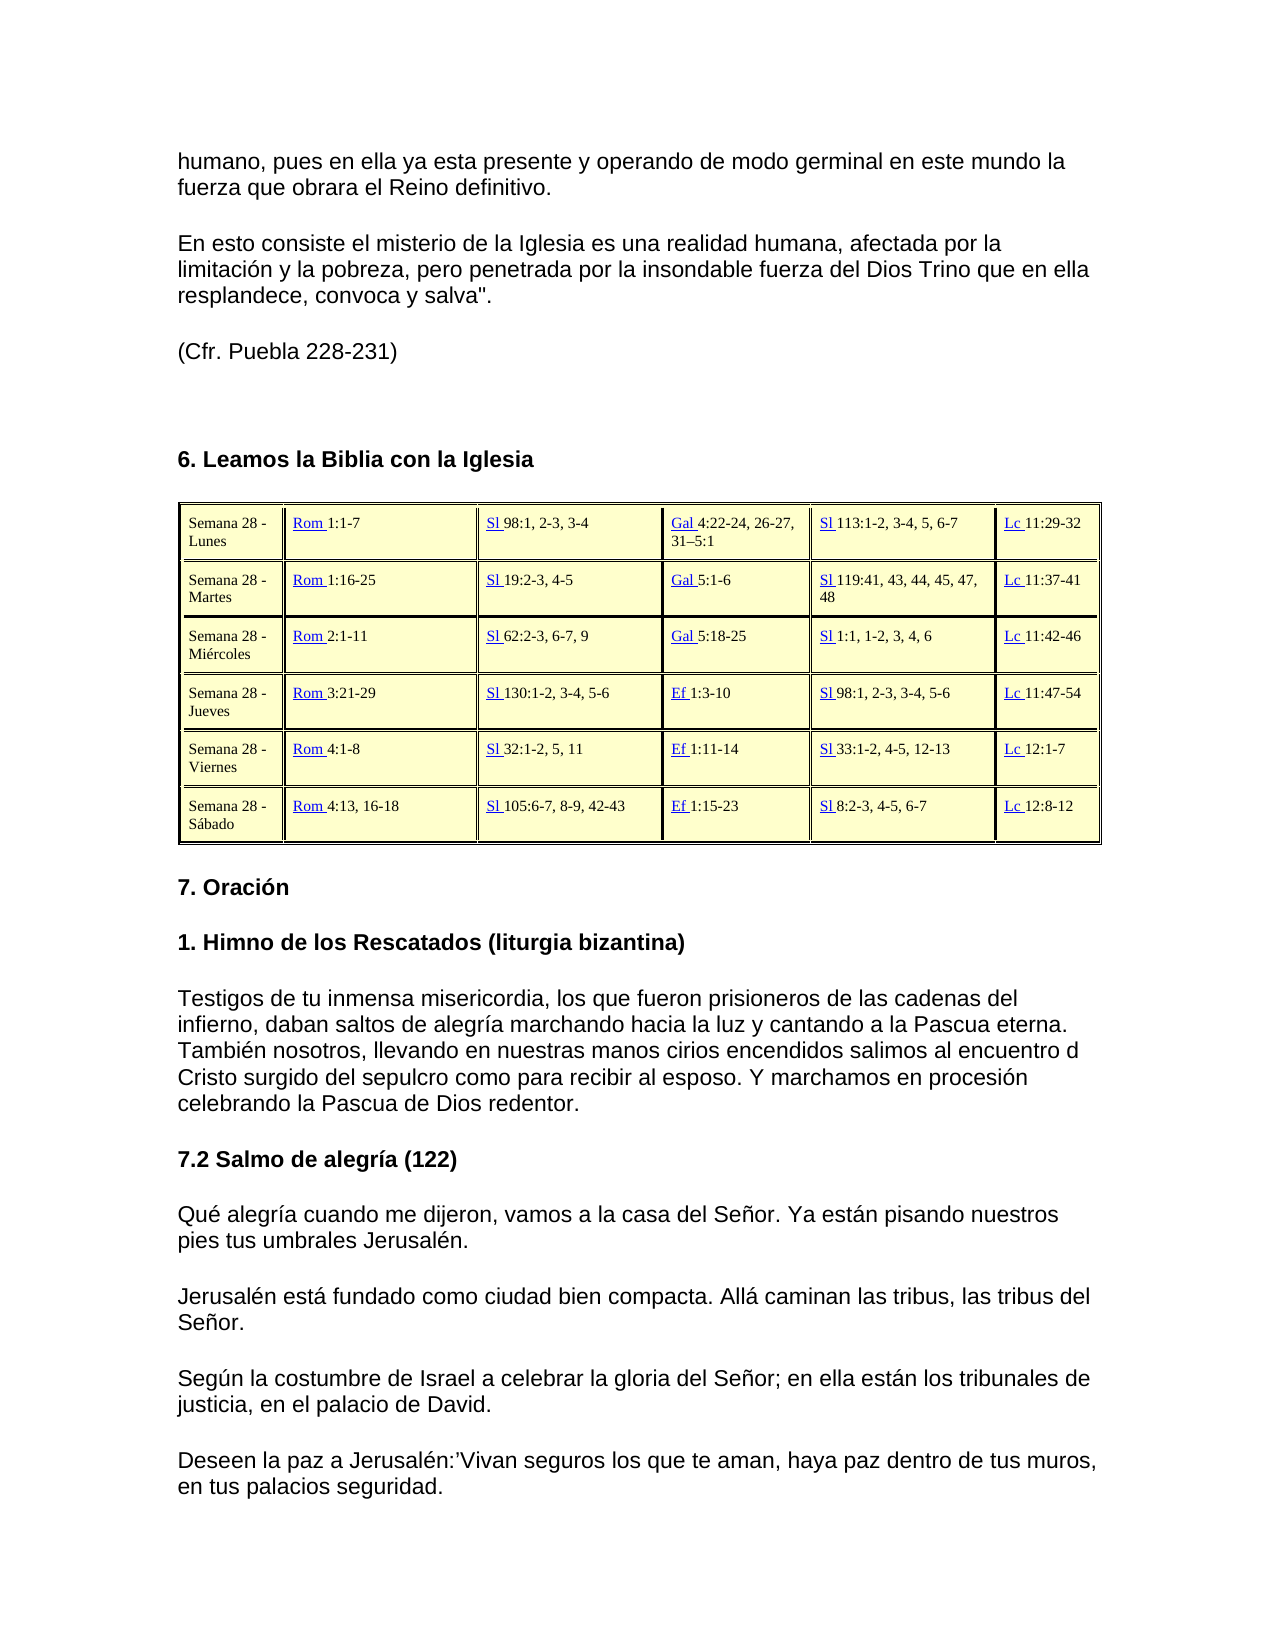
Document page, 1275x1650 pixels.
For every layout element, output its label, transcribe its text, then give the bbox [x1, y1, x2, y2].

table_cell Lc 11:42-46 [997, 615, 1099, 672]
text En esto consiste el misterio de la Iglesia es una realidad humana, afectada por la limitación y la pobreza, pero penetrada por la insondable fuerza del Dios Trino que en ella resplandece, convoca y salva". [177, 229, 1098, 308]
table_cell Sl 8:2-3, 4-5, 6-7 [811, 788, 995, 841]
table_cell Rom 1:16-25 [286, 562, 476, 615]
table_cell Rom 3:21-29 [286, 675, 476, 728]
table_cell Sl 1:1, 1-2, 3, 4, 6 [812, 618, 994, 672]
table_cell Sl 32:1-2, 5, 11 [479, 732, 661, 785]
text 6. Leamos la Biblia con la Iglesia [177, 446, 1098, 473]
table_cell Ef 1:15-23 [662, 788, 811, 841]
text Qué alegría cuando me dijeron, vamos a la casa del Señor. Ya están pisando nuestros pies tus umbrales Jerusalén. [177, 1201, 1098, 1254]
table_header Gal 4:22-24, 26-27, 31–5:1 [662, 505, 811, 558]
table_cell Ef 1:11-14 [664, 732, 809, 785]
table_header Sl 98:1, 2-3, 3-4 [478, 505, 662, 558]
table_cell Rom 2:1-11 [286, 618, 476, 672]
table_cell Sl 105:6-7, 8-9, 42-43 [478, 788, 662, 841]
text Testigos de tu inmensa misericordia, los que fueron prisioneros de las cadenas del infierno, daban saltos de alegría marchando hacia la luz y cantando a la Pascua eterna. También nosotros, llevando en nuestras manos cirios encendidos salimos al encuentro d Cristo surgido del sepulcro como para recibir al esposo. Y marchamos en procesión celebrando la Pascua de Dios redentor. [177, 985, 1098, 1116]
table_cell Sl 119:41, 43, 44, 45, 47, 48 [812, 562, 994, 615]
table_header Semana 28 - Lunes [180, 503, 284, 558]
table_cell Sl 33:1-2, 4-5, 12-13 [812, 732, 994, 785]
table_cell Sl 130:1-2, 3-4, 5-6 [479, 675, 661, 728]
table_cell Gal 5:18-25 [664, 618, 809, 672]
table_header Lc 11:29-32 [995, 505, 1099, 558]
table_cell Sl 98:1, 2-3, 3-4, 5-6 [812, 675, 994, 728]
text 1. Himno de los Rescatados (liturgia bizantina) [177, 929, 1098, 956]
table_cell Gal 5:1-6 [664, 562, 809, 615]
table_cell Rom 4:1-8 [286, 732, 476, 785]
text 7.2 Salmo de alegría (122) [177, 1146, 1098, 1172]
text Deseen la paz a Jerusalén:’Vivan seguros los que te aman, haya paz dentro de tus muros, en tus palacios seguridad. [177, 1447, 1098, 1499]
table_cell Semana 28 -Miércoles [181, 615, 282, 672]
table_cell Semana 28 - Martes [181, 559, 282, 615]
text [177, 148, 1098, 200]
table_cell Ef 1:3-10 [664, 675, 809, 728]
table_cell Lc 11:47-54 [995, 672, 1100, 728]
table_header Sl 113:1-2, 3-4, 5, 6-7 [811, 505, 995, 558]
text Según la costumbre de Israel a celebrar la gloria del Señor; en ella están los tribunales de justicia, en el palacio de David. [177, 1365, 1098, 1418]
table_header Rom 1:1-7 [284, 505, 478, 558]
table_cell Semana 28 - Viernes [181, 728, 282, 785]
table_cell Semana 28 - Jueves [180, 672, 284, 728]
table_cell Rom 4:13, 16-18 [284, 788, 478, 841]
table_cell Semana 28 - Sábado [180, 785, 284, 841]
text 7. Oración [177, 874, 1098, 900]
text Jerusalén está fundado como ciudad bien compacta. Allá caminan las tribus, las tribus del Señor. [177, 1283, 1098, 1336]
table_cell Lc 12:8-12 [995, 785, 1100, 841]
table_cell Lc 11:37-41 [997, 559, 1099, 615]
table_cell Sl 62:2-3, 6-7, 9 [479, 618, 661, 672]
text (Cfr. Puebla 228-231) [177, 338, 1098, 364]
table_cell Sl 19:2-3, 4-5 [479, 562, 661, 615]
table_cell Lc 12:1-7 [997, 728, 1099, 785]
